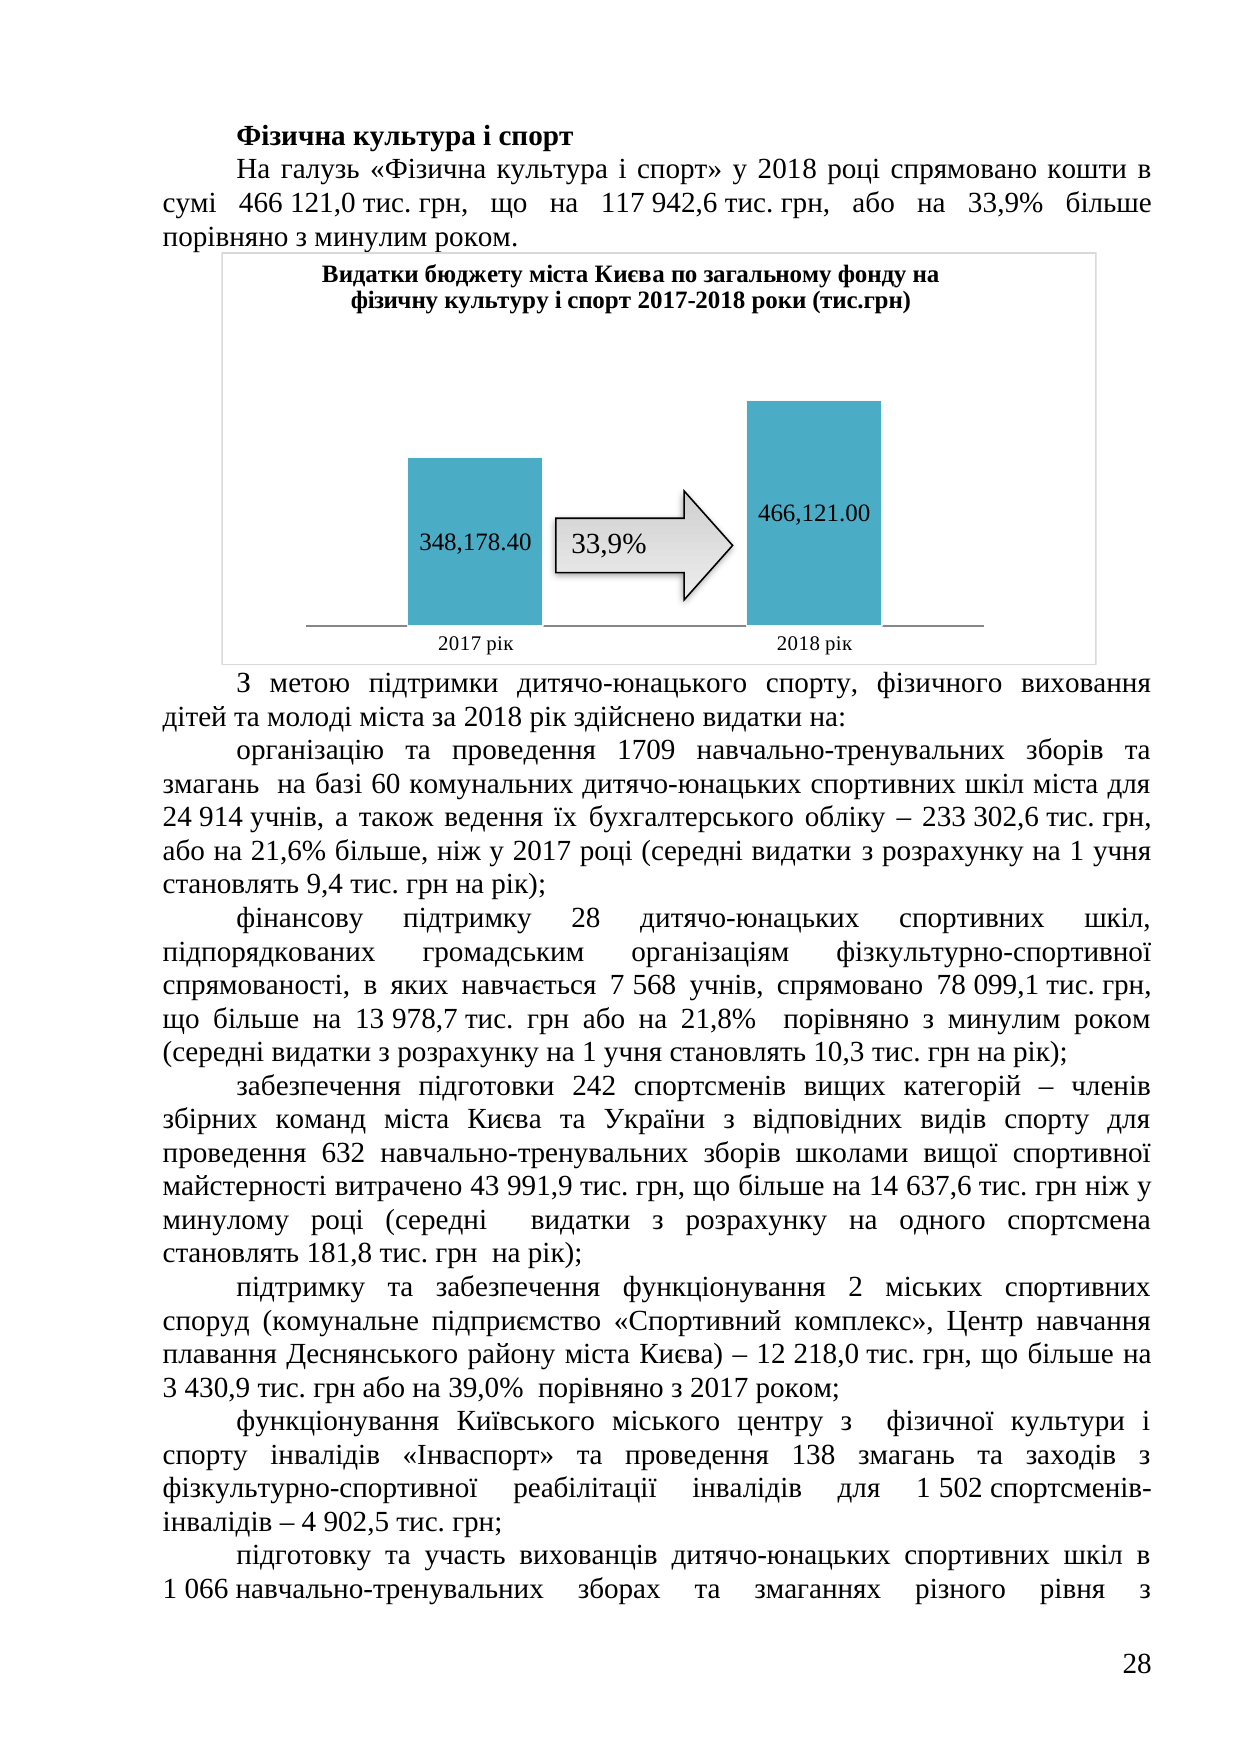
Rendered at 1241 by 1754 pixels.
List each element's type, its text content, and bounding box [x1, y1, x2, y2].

text підтримку та забезпечення функціонування 2 міських спортивних споруд (комунальне підприємство «Спортивний комплекс», Центр навчання плавання Деснянського району міста Києва) – 12 218,0 тис. грн, що більше на 3 430,9 тис. грн або на 39,0% порівняно з 2017 роком; [162, 1269, 1152, 1403]
text забезпечення підготовки 242 спортсменів вищих категорій – членів збірних команд міста Києва та України з відповідних видів спорту для проведення 632 навчально-тренувальних зборів школами вищої спортивної майстерності витрачено 43 991,9 тис. грн, що більше на 14 637,6 тис. грн ніж у минулому році (середні видатки з розрахунку на одного спортсмена становлять 181,8 тис. грн на рік); [162, 1068, 1152, 1269]
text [162, 1537, 1152, 1604]
text Фізична культура і спорт [106, 118, 1152, 152]
text З метою підтримки дитячо-юнацького спорту, фізичного виховання дітей та молоді міста за 2018 рік здійснено видатки на: [162, 665, 1152, 732]
text фінансову підтримку 28 дитячо-юнацьких спортивних шкіл, підпорядкованих громадським організаціям фізкультурно-спортивної спрямованості, в яких навчається 7 568 учнів, спрямовано 78 099,1 тис. грн, що більше на 13 978,7 тис. грн або на 21,8% порівняно з минулим роком (середні видатки з розрахунку на 1 учня становлять 10,3 тис. грн на рік); [162, 900, 1152, 1068]
text функціонування Київського міського центру з фізичної культури і спорту інвалідів «Інваспорт» та проведення 138 змагань та заходів з фізкультурно-спортивної реабілітації інвалідів для 1 502 спортсменів-інвалідів – 4 902,5 тис. грн; [162, 1403, 1152, 1537]
text На галузь «Фізична культура і спорт» у 2018 році спрямовано кошти в сумі 466 121,0 тис. грн, що на 117 942,6 тис. грн, або на 33,9% більше порівняно з минулим роком. [162, 152, 1152, 252]
text організацію та проведення 1709 навчально-тренувальних зборів та змагань на базі 60 комунальних дитячо-юнацьких спортивних шкіл міста для 24 914 учнів, а також ведення їх бухгалтерського обліку – 233 302,6 тис. грн, або на 21,6% більше, ніж у 2017 році (середні видатки з розрахунку на 1 учня становлять 9,4 тис. грн на рік); [162, 732, 1152, 900]
